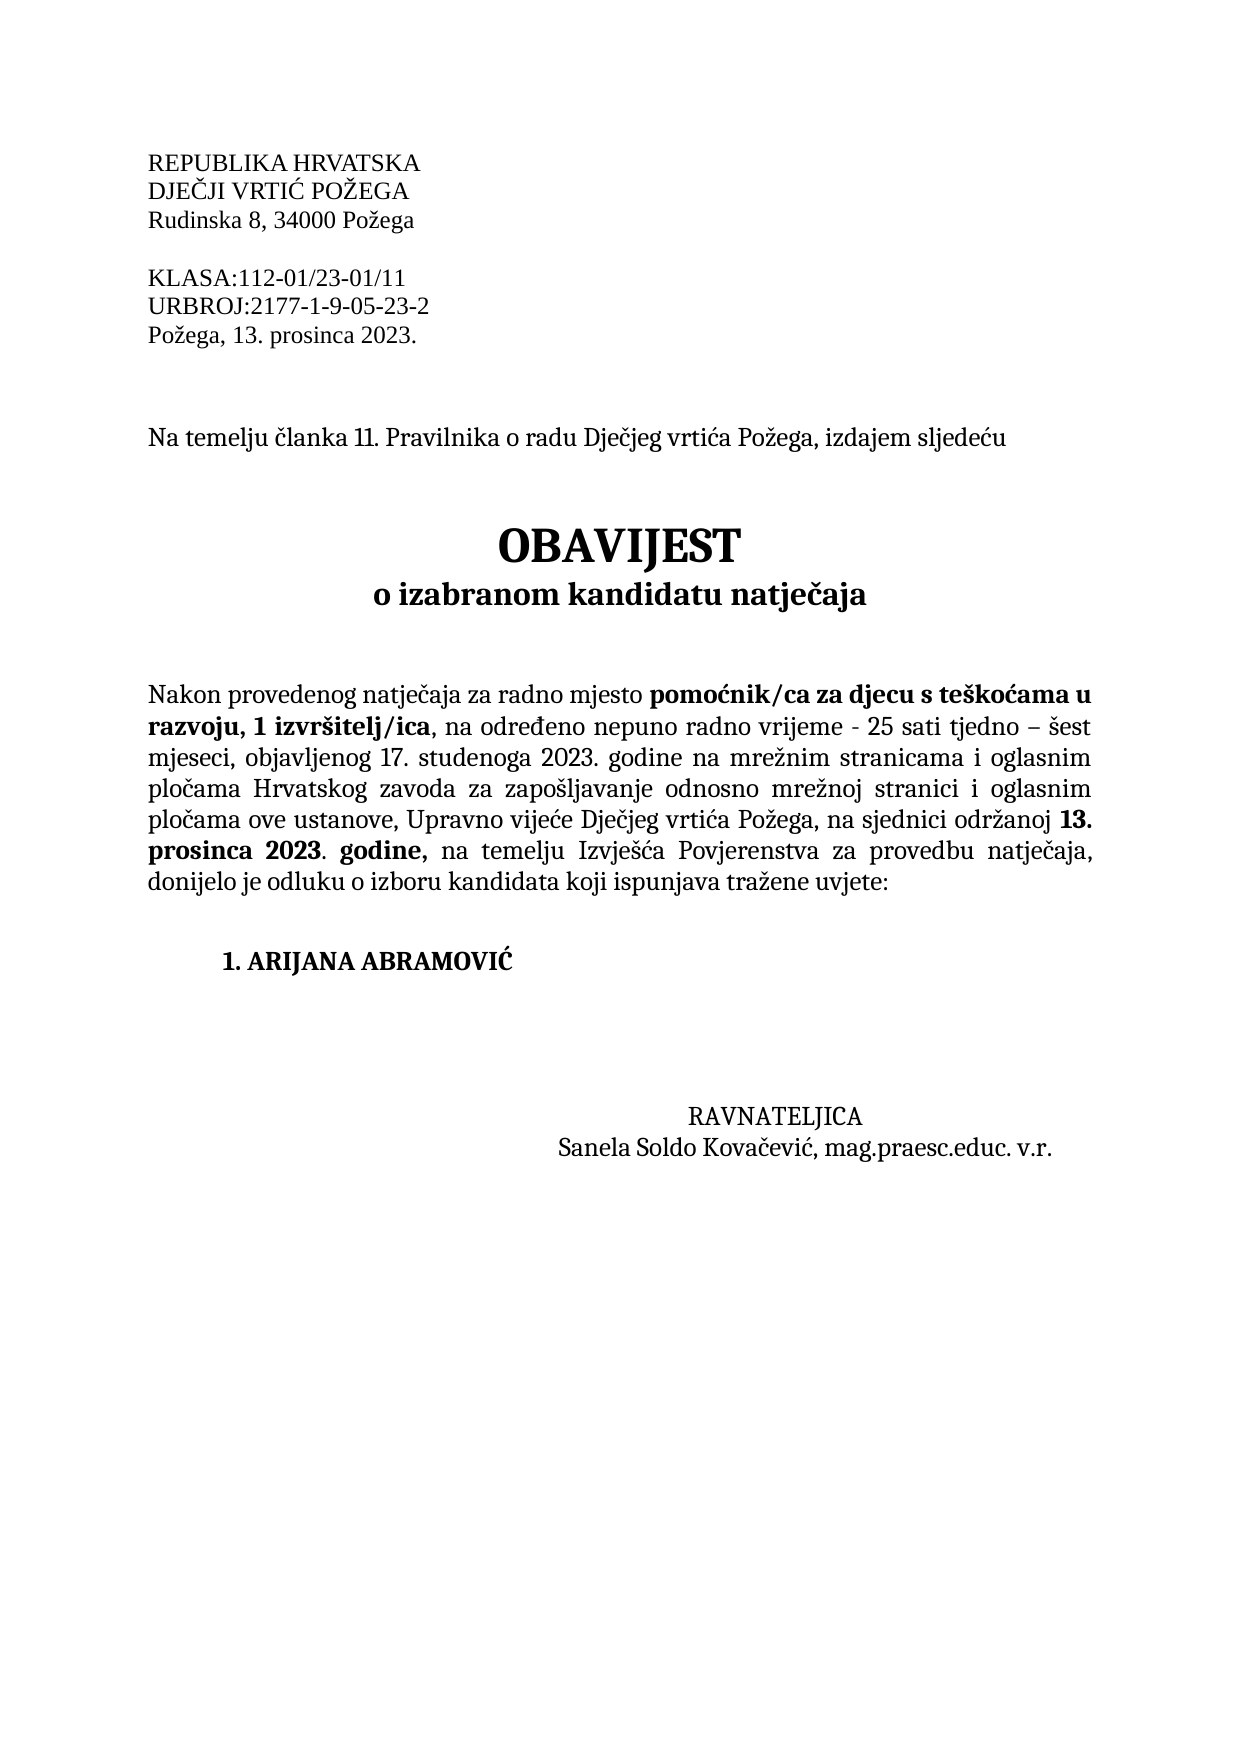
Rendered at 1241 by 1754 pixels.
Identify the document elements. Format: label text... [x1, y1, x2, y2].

text Rudinska 8, 34000 Požega [148, 205, 1093, 234]
text Nakon provedenog natječaja za radno mjesto pomoćnik/ca za djecu s teškoćama u razvoju, 1 izvršitelj/ica, na određeno nepuno radno vrijeme - 25 sati tjedno – šest mjeseci, objavljenog 17. studenoga 2023. godine na mrežnim stranicama i oglasnim pločama Hrvatskog zavoda za zapošljavanje odnosno mrežnoj stranici i oglasnim pločama ove ustanove, Upravno vijeće Dječjeg vrtića Požega, na sjednici održanoj 13. prosinca 2023. godine, na temelju Izvješća Povjerenstva za provedbu natječaja, donijelo je odluku o izboru kandidata koji ispunjava tražene uvjete: [148, 679, 1093, 898]
text 1. ARIJANA ABRAMOVIĆ [223, 946, 1093, 977]
text KLASA:112-01/23-01/11 [148, 263, 1093, 291]
text RAVNATELJICA [590, 1101, 1093, 1132]
text URBROJ:2177-1-9-05-23-2 [148, 291, 1093, 320]
text Požega, 13. prosinca 2023. [148, 320, 1093, 349]
text Na temelju članka 11. Pravilnika o radu Dječjeg vrtića Požega, izdajem sljedeću [148, 422, 1093, 453]
text REPUBLIKA HRVATSKA [148, 148, 1093, 176]
text DJEČJI VRTIĆ POŽEGA [148, 176, 1093, 205]
text Sanela Soldo Kovačević, mag.praesc.educ. v.r. [148, 1132, 1093, 1163]
text o izabranom kandidatu natječaja [148, 575, 1093, 613]
text OBAVIJEST [148, 517, 1093, 575]
